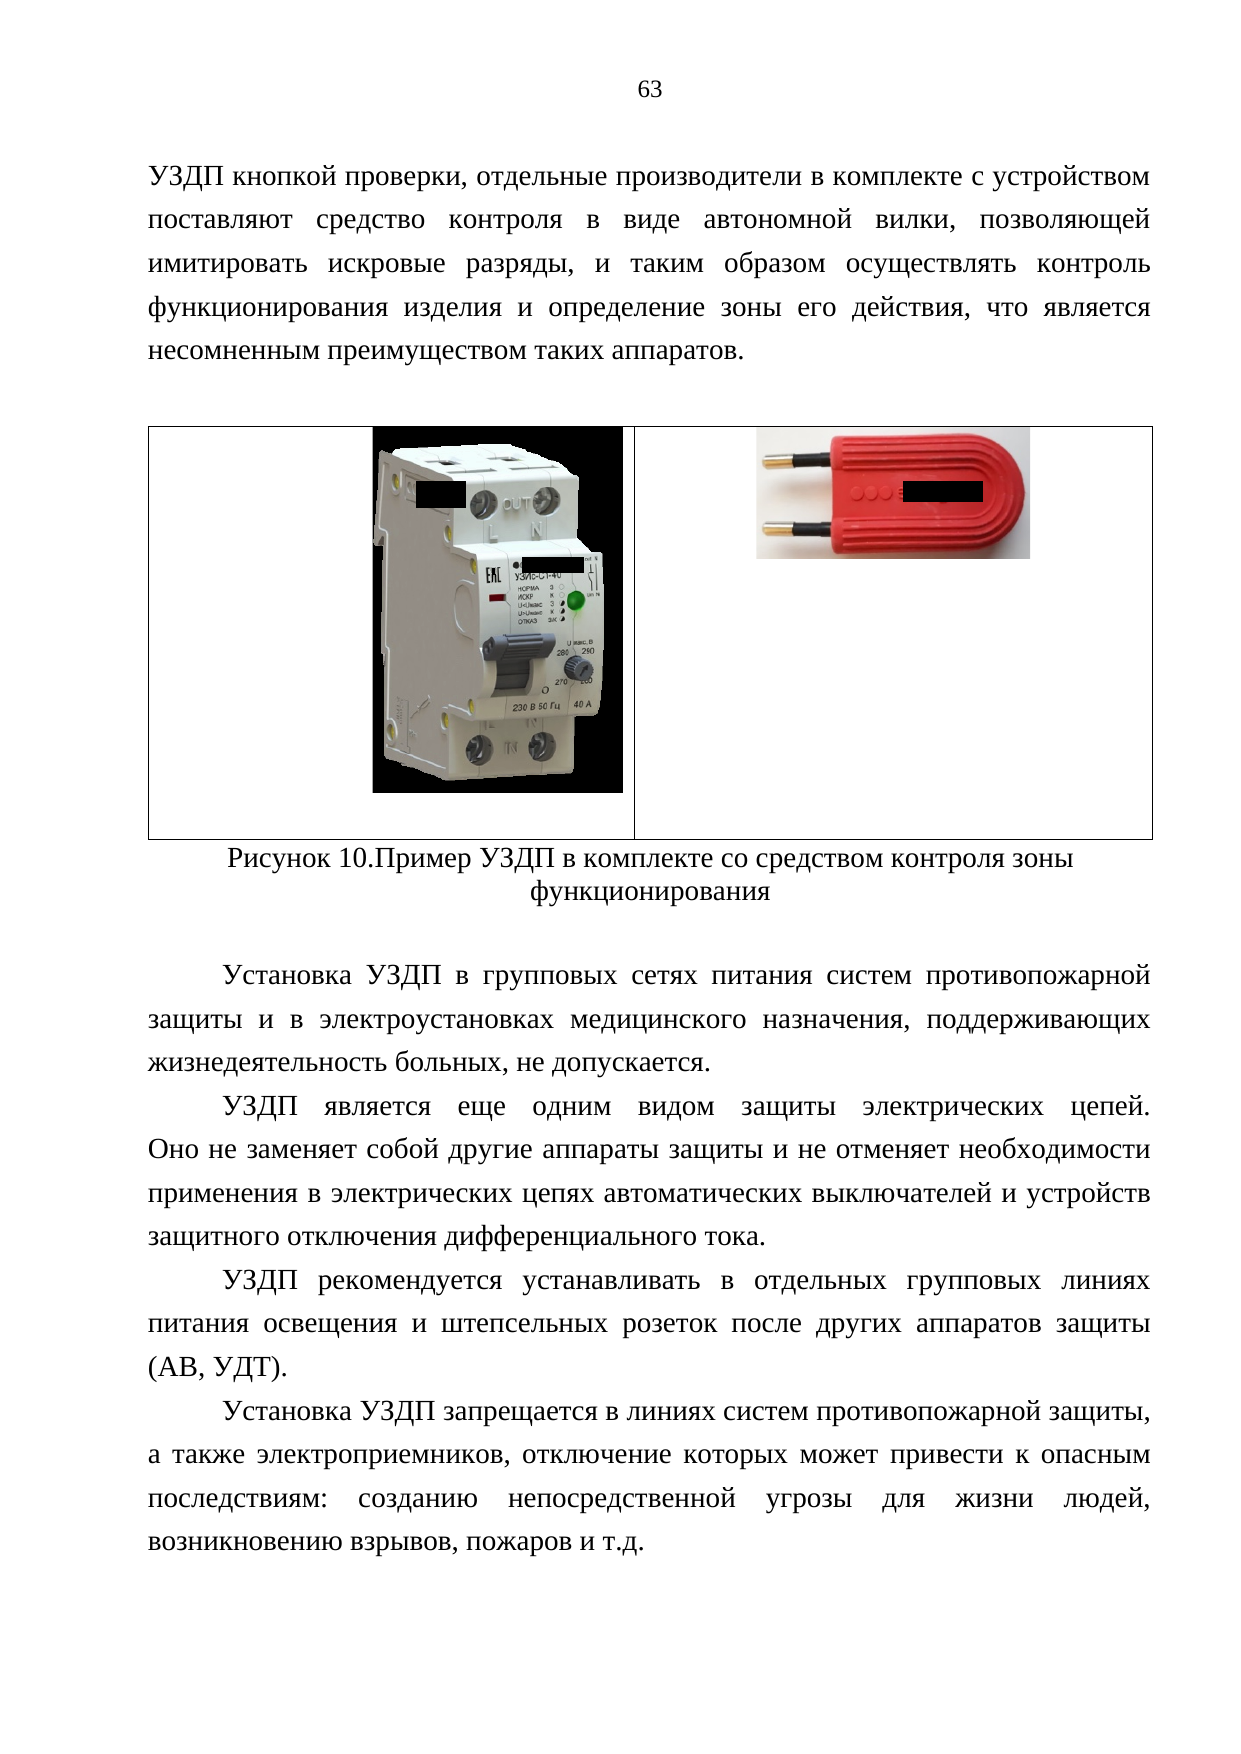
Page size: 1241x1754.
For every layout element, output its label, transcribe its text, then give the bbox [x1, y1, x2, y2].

text УЗДП является еще одним видом защиты электрических цепей. Оно не заменяет собой другие аппараты защиты и не отменяет необходимости применения в электрических цепях автоматических выключателей и устройств защитного отключения дифференциального тока. [148, 1088, 1152, 1252]
picture [756, 427, 1030, 559]
table_cell Рисунок 10.Пример УЗДП в комплекте со средством контроля зоны функционирования [148, 840, 1152, 907]
text Установка УЗДП в групповых сетях питания систем противопожарной защиты и в электроустановках медицинского назначения, поддерживающих жизнедеятельность больных, не допускается. [148, 957, 1152, 1078]
table_header [635, 427, 1152, 839]
text Установка УЗДП запрещается в линиях систем противопожарной защиты, а также электроприемников, отключение которых может привести к опасным последствиям: созданию непосредственной угрозы для жизни людей, возникновению взрывов, пожаров и т.д. [148, 1393, 1152, 1557]
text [148, 158, 1152, 366]
table_header [149, 427, 634, 839]
text УЗДП рекомендуется устанавливать в отдельных групповых линиях питания освещения и штепсельных розеток после других аппаратов защиты (АВ, УДТ). [148, 1262, 1152, 1383]
